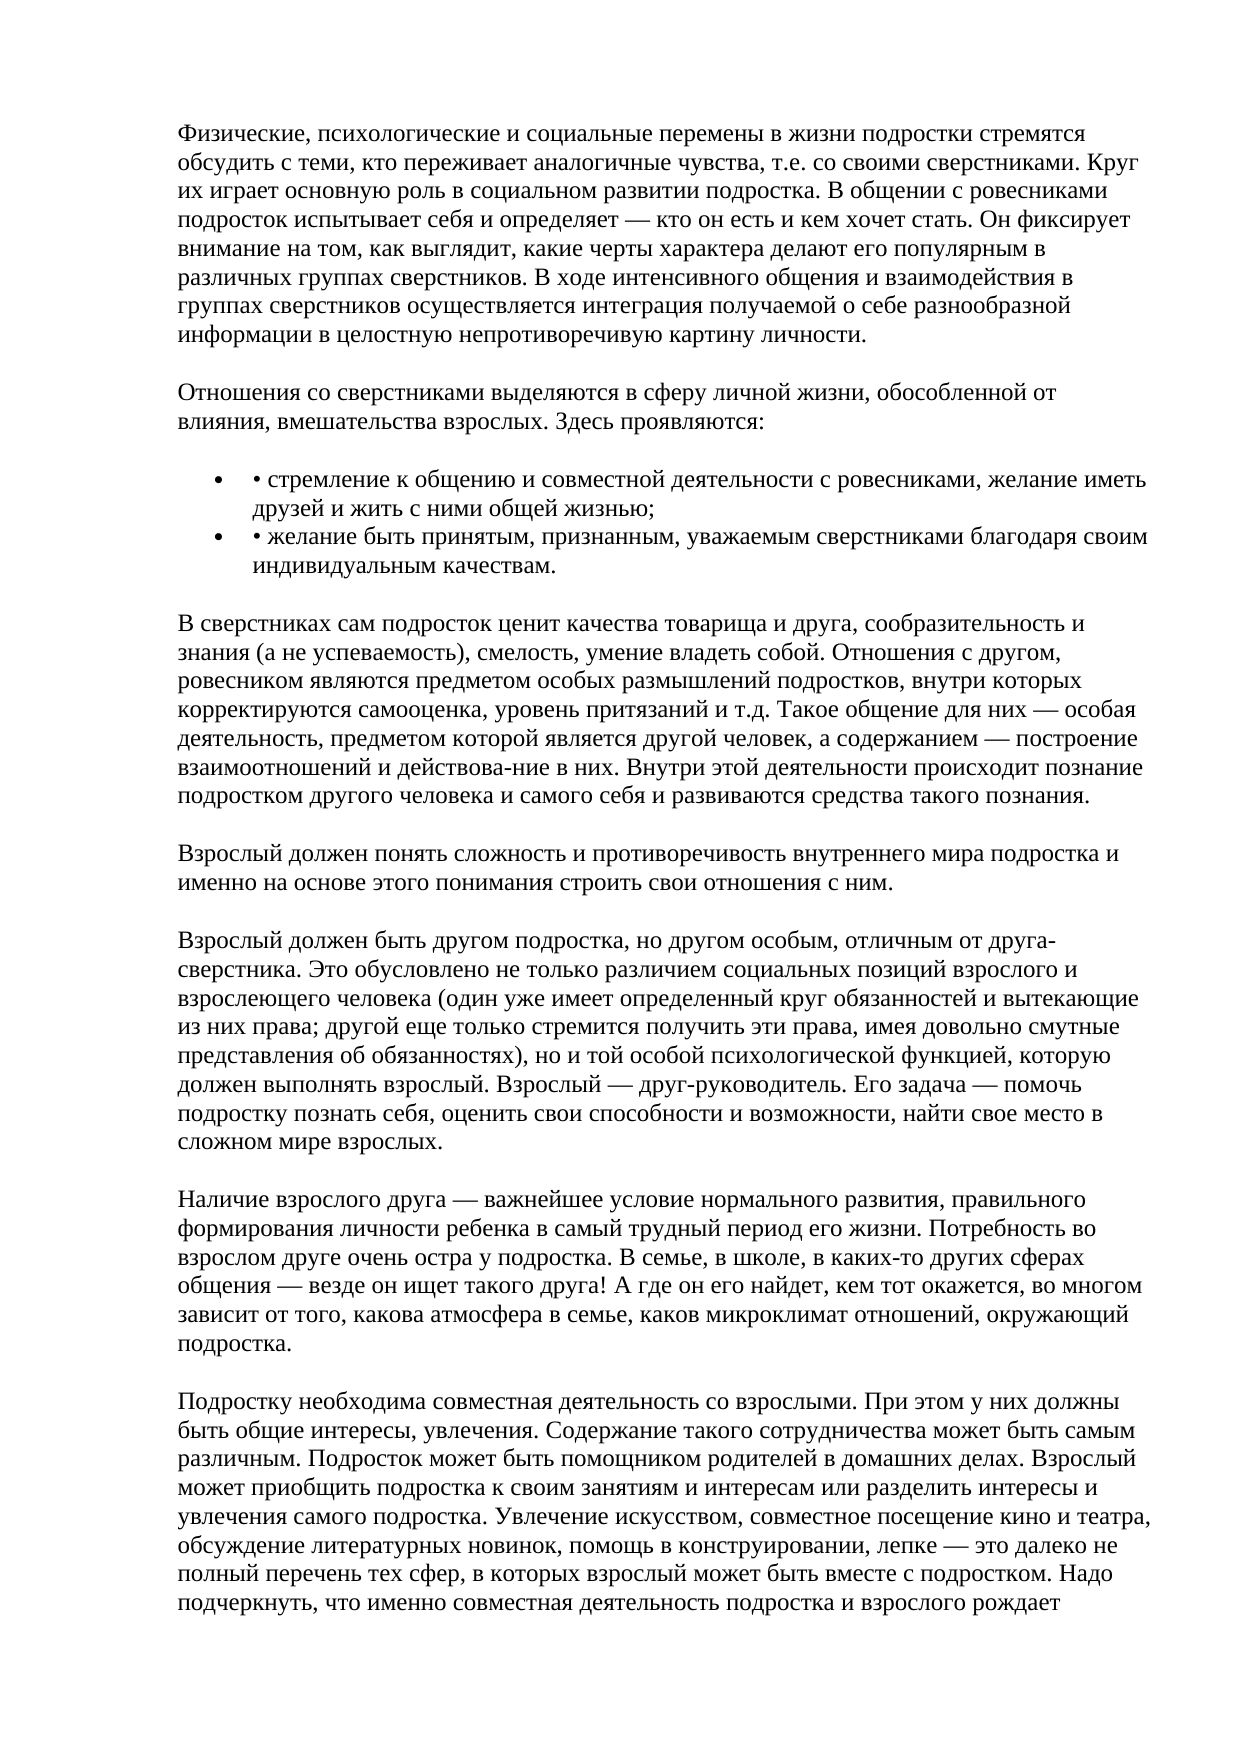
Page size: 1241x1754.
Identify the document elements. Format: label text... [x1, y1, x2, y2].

list • стремление к общению и совместной деятельности с ровесниками, желание иметь друзей и жить с ними общей жизнью; [215, 464, 1152, 521]
text Наличие взрослого друга — важнейшее условие нормального развития, правильного формирования личности ребенка в самый трудный период его жизни. Потребность во взрослом друге очень остра у подростка. В семье, в школе, в каких-то других сферах общения — везде он ищет такого друга! А где он его найдет, кем тот окажется, во многом зависит от того, какова атмосфера в семье, каков микроклимат отношений, окружающий подростка. [177, 1184, 1152, 1357]
text Отношения со сверстниками выделяются в сферу личной жизни, обособленной от влияния, вмешательства взрослых. Здесь проявляются: [177, 377, 1152, 435]
text В сверстниках сам подросток ценит качества товарища и друга, сообразительность и знания (а не успеваемость), смелость, умение владеть собой. Отношения с другом, ровесником являются предметом особых размышлений подростков, внутри которых корректируются самооценка, уровень притязаний и т.д. Такое общение для них — особая деятельность, предметом которой является другой человек, а содержанием — построение взаимоотношений и действова-ние в них. Внутри этой деятельности происходит познание подростком другого человека и самого себя и развиваются средства такого познания. [177, 608, 1152, 809]
text Взрослый должен понять сложность и противоречивость внутреннего мира подростка и именно на основе этого понимания строить свои отношения с ним. [177, 838, 1152, 896]
list • желание быть принятым, признанным, уважаемым сверстниками благодаря своим индивидуальным качествам. [215, 521, 1152, 579]
text Взрослый должен быть другом подростка, но другом особым, отличным от друга-сверстника. Это обусловлено не только различием социальных позиций взрослого и взрослеющего человека (один уже имеет определенный круг обязанностей и вытекающие из них права; другой еще только стремится получить эти права, имея довольно смутные представления об обязанностях), но и той особой психологической функцией, которую должен выполнять взрослый. Взрослый — друг-руководитель. Его задача — помочь подростку познать себя, оценить свои способности и возможности, найти свое место в сложном мире взрослых. [177, 925, 1152, 1155]
text Физические, психологические и социальные перемены в жизни подростки стремятся обсудить с теми, кто переживает аналогичные чувства, т.е. со своими сверстниками. Круг их играет основную роль в социальном развитии подростка. В общении с ровесниками подросток испытывает себя и определяет — кто он есть и кем хочет стать. Он фиксирует внимание на том, как выглядит, какие черты характера делают его популярным в различных группах сверстников. В ходе интенсивного общения и взаимодействия в группах сверстников осуществляется интеграция получаемой о себе разнообразной информации в целостную непротиворечивую картину личности. [177, 118, 1152, 348]
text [177, 1386, 1152, 1616]
